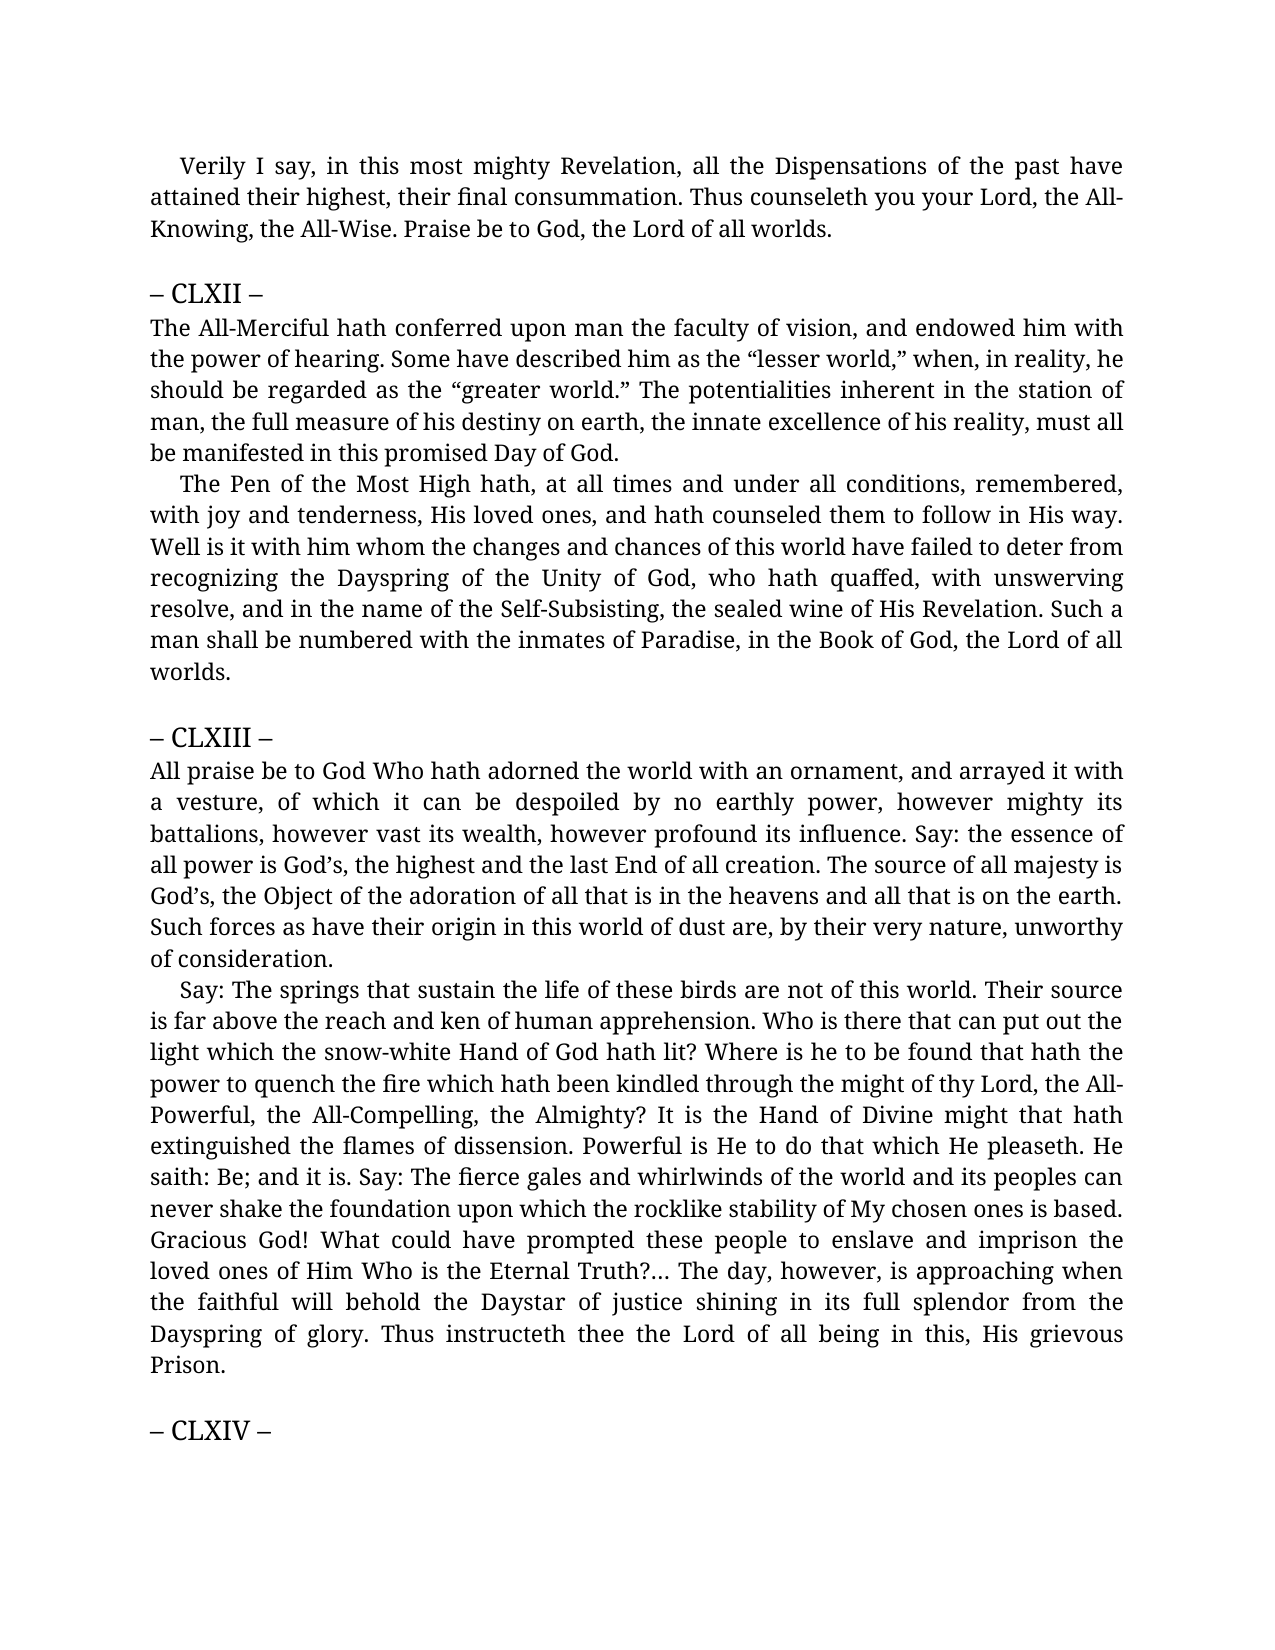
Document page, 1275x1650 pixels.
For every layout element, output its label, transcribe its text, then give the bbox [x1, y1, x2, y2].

text The Pen of the Most High hath, at all times and under all conditions, remembered, with joy and tenderness, His loved ones, and hath counseled them to follow in His way. Well is it with him whom the changes and chances of this world have failed to deter from recognizing the Dayspring of the Unity of God, who hath quaffed, with unswerving resolve, and in the name of the Self-Subsisting, the sealed wine of His Revelation. Such a man shall be numbered with the inmates of Paradise, in the Book of God, the Lord of all worlds. [150, 468, 1125, 687]
text All praise be to God Who hath adorned the world with an ornament, and arrayed it with a vesture, of which it can be despoiled by no earthly power, however mighty its battalions, however vast its wealth, however profound its influence. Say: the essence of all power is God’s, the highest and the last End of all creation. The source of all majesty is God’s, the Object of the adoration of all that is in the heavens and all that is on the earth. Such forces as have their origin in this world of dust are, by their very nature, unworthy of consideration. [150, 755, 1125, 974]
text The All-Merciful hath conferred upon man the faculty of vision, and endowed him with the power of hearing. Some have described him as the “lesser world,” when, in reality, he should be regarded as the “greater world.” The potentialities inherent in the station of man, the full measure of his destiny on earth, the innate excellence of his reality, must all be manifested in this promised Day of God. [150, 312, 1125, 468]
text Say: The springs that sustain the life of these birds are not of this world. Their source is far above the reach and ken of human apprehension. Who is there that can put out the light which the snow-white Hand of God hath lit? Where is he to be found that hath the power to quench the fire which hath been kindled through the might of thy Lord, the All-Powerful, the All-Compelling, the Almighty? It is the Hand of Divine might that hath extinguished the flames of dissension. Powerful is He to do that which He pleaseth. He saith: Be; and it is. Say: The fierce gales and whirlwinds of the world and its peoples can never shake the foundation upon which the rocklike stability of My chosen ones is based. Gracious God! What could have prompted these people to enslave and imprison the loved ones of Him Who is the Eternal Truth?… The day, however, is approaching when the faithful will behold the Daystar of justice shining in its full splendor from the Dayspring of glory. Thus instructeth thee the Lord of all being in this, His grievous Prison. [150, 974, 1125, 1380]
text Verily I say, in this most mighty Revelation, all the Dispensations of the past have attained their highest, their final consummation. Thus counseleth you your Lord, the All-Knowing, the All-Wise. Praise be to God, the Lord of all worlds. [150, 150, 1125, 244]
